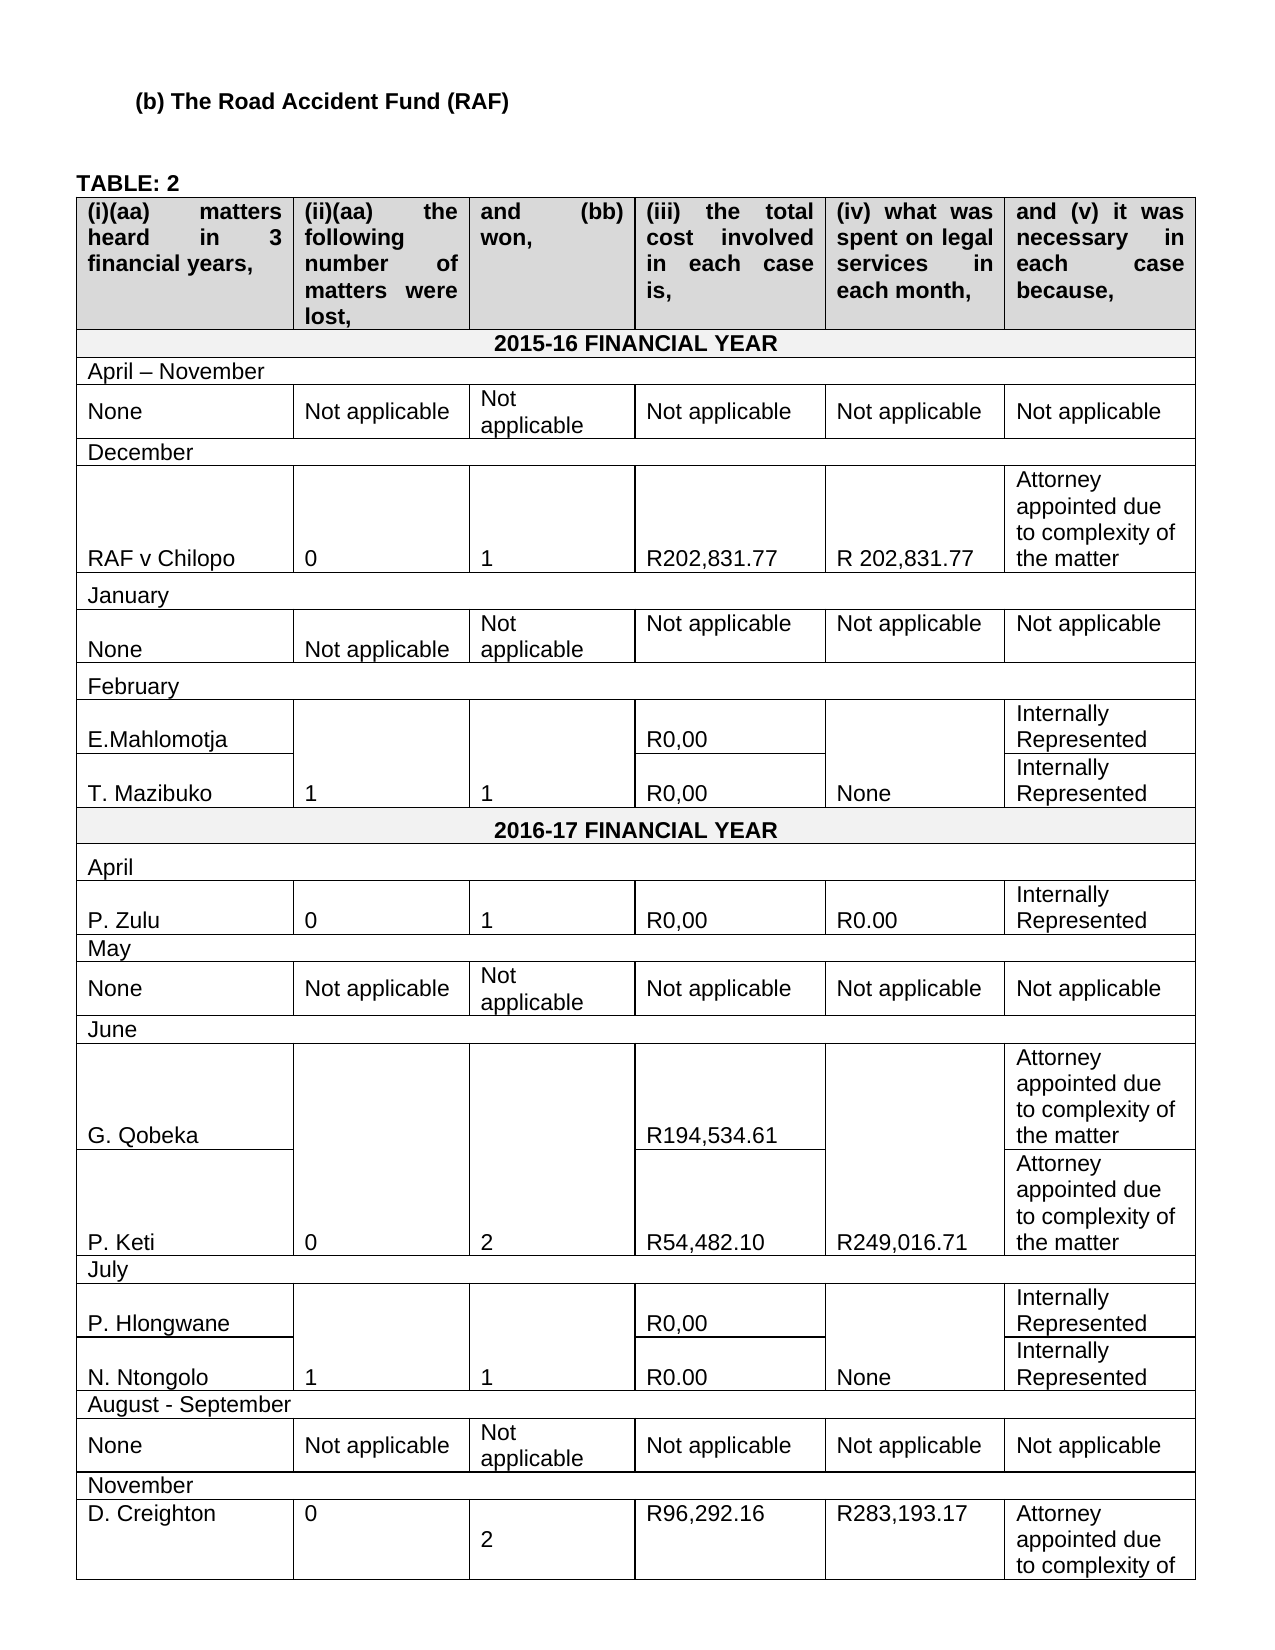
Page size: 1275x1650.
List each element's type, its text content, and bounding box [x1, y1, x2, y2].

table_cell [1005, 1500, 1195, 1579]
table_cell Not applicable [470, 1419, 634, 1471]
table_cell 2015-16 FINANCIAL YEAR [77, 330, 1195, 357]
table_cell 1 [470, 1284, 634, 1390]
table_cell Not applicable [294, 385, 469, 438]
table_cell 1 [294, 700, 469, 807]
table_cell Not applicable [826, 385, 1004, 438]
table_cell Attorney appointed due to complexity of the matter [1005, 1150, 1195, 1255]
table_cell Not applicable [636, 610, 825, 662]
table_cell None [826, 700, 1004, 807]
table_cell Not applicable [470, 385, 634, 438]
table_cell N. Ntongolo [77, 1338, 293, 1390]
table_cell May [77, 935, 1195, 961]
table_header and (v) it was necessary in each case because, [1005, 198, 1195, 329]
table_cell Internally Represented [1005, 700, 1195, 753]
table_cell Attorney appointed due to complexity of the matter [1005, 466, 1195, 572]
table_cell Internally Represented [1005, 881, 1195, 934]
table_cell R0.00 [826, 881, 1004, 934]
table_cell 1 [470, 466, 634, 572]
table_header and (bb) won, [470, 198, 634, 329]
table_cell Not applicable [636, 385, 825, 438]
table_cell R0,00 [636, 881, 825, 934]
table_cell G. Qobeka [77, 1044, 293, 1149]
table_cell R194,534.61 [636, 1044, 825, 1149]
table_cell R0,00 [636, 754, 825, 807]
table_cell None [77, 962, 293, 1015]
table_cell Not applicable [294, 610, 469, 662]
table_cell D. Creighton [77, 1500, 293, 1579]
table_header (ii)(aa) the following number of matters were lost, [294, 198, 469, 329]
table_cell R 202,831.77 [826, 466, 1004, 572]
table_cell R54,482.10 [636, 1150, 825, 1255]
table_cell Not applicable [294, 962, 469, 1015]
table_cell 1 [294, 1284, 469, 1390]
table_cell Not applicable [636, 962, 825, 1015]
table_cell June [77, 1016, 1195, 1042]
table_cell 2 [470, 1044, 634, 1255]
table_cell 0 [294, 1500, 469, 1579]
table_cell Not applicable [826, 1419, 1004, 1471]
table_cell April [77, 844, 1195, 880]
table_cell Internally Represented [1005, 754, 1195, 807]
table_cell RAF v Chilopo [77, 466, 293, 572]
text (b) The Road Accident Fund (RAF) [135, 88, 1196, 115]
table_cell Attorney appointed due to complexity of the matter [1005, 1044, 1195, 1149]
table_cell August - September [77, 1391, 1195, 1418]
table_cell R0.00 [636, 1338, 825, 1390]
table_header (i)(aa) matters heard in 3 financial years, [77, 198, 293, 329]
table_cell Not applicable [1005, 1419, 1195, 1471]
table_cell None [77, 610, 293, 662]
table_cell July [77, 1256, 1195, 1283]
table_cell April – November [77, 358, 1195, 384]
table_cell 2016-17 FINANCIAL YEAR [77, 808, 1195, 843]
table_cell None [77, 385, 293, 438]
table_cell None [77, 1419, 293, 1471]
table_cell Not applicable [1005, 610, 1195, 662]
table_cell January [77, 573, 1195, 608]
table_cell Not applicable [470, 962, 634, 1015]
table_header (iv) what was spent on legal services in each month, [826, 198, 1004, 329]
table_cell Internally Represented [1005, 1284, 1195, 1336]
table_cell Not applicable [826, 610, 1004, 662]
table_cell Not applicable [636, 1419, 825, 1471]
table_cell R0,00 [636, 1284, 825, 1336]
table_cell R249,016.71 [826, 1044, 1004, 1255]
table_cell None [826, 1284, 1004, 1390]
table_cell R0,00 [636, 700, 825, 753]
table_cell E.Mahlomotja [77, 700, 293, 753]
table_cell 0 [294, 466, 469, 572]
table_cell T. Mazibuko [77, 754, 293, 807]
table_cell P. Keti [77, 1150, 293, 1255]
table_cell 1 [470, 881, 634, 934]
table_cell Not applicable [1005, 962, 1195, 1015]
table_cell Not applicable [470, 610, 634, 662]
table_header (iii) the total cost involved in each case is, [636, 198, 825, 329]
table_cell Not applicable [826, 962, 1004, 1015]
table_cell 0 [294, 881, 469, 934]
table_cell Not applicable [1005, 385, 1195, 438]
table_cell R283,193.17 [826, 1500, 1004, 1579]
table_cell 2 [470, 1500, 634, 1579]
table_cell R202,831.77 [636, 466, 825, 572]
table_cell R96,292.16 [636, 1500, 825, 1579]
table_cell P. Zulu [77, 881, 293, 934]
table_cell P. Hlongwane [77, 1284, 293, 1336]
table_cell Internally Represented [1005, 1338, 1195, 1390]
table_cell February [77, 663, 1195, 699]
table_cell November [77, 1473, 1195, 1499]
table_cell 0 [294, 1044, 469, 1255]
table_cell Not applicable [294, 1419, 469, 1471]
table_cell December [77, 439, 1195, 465]
table_cell 1 [470, 700, 634, 807]
text TABLE: 2 [76, 170, 1196, 197]
